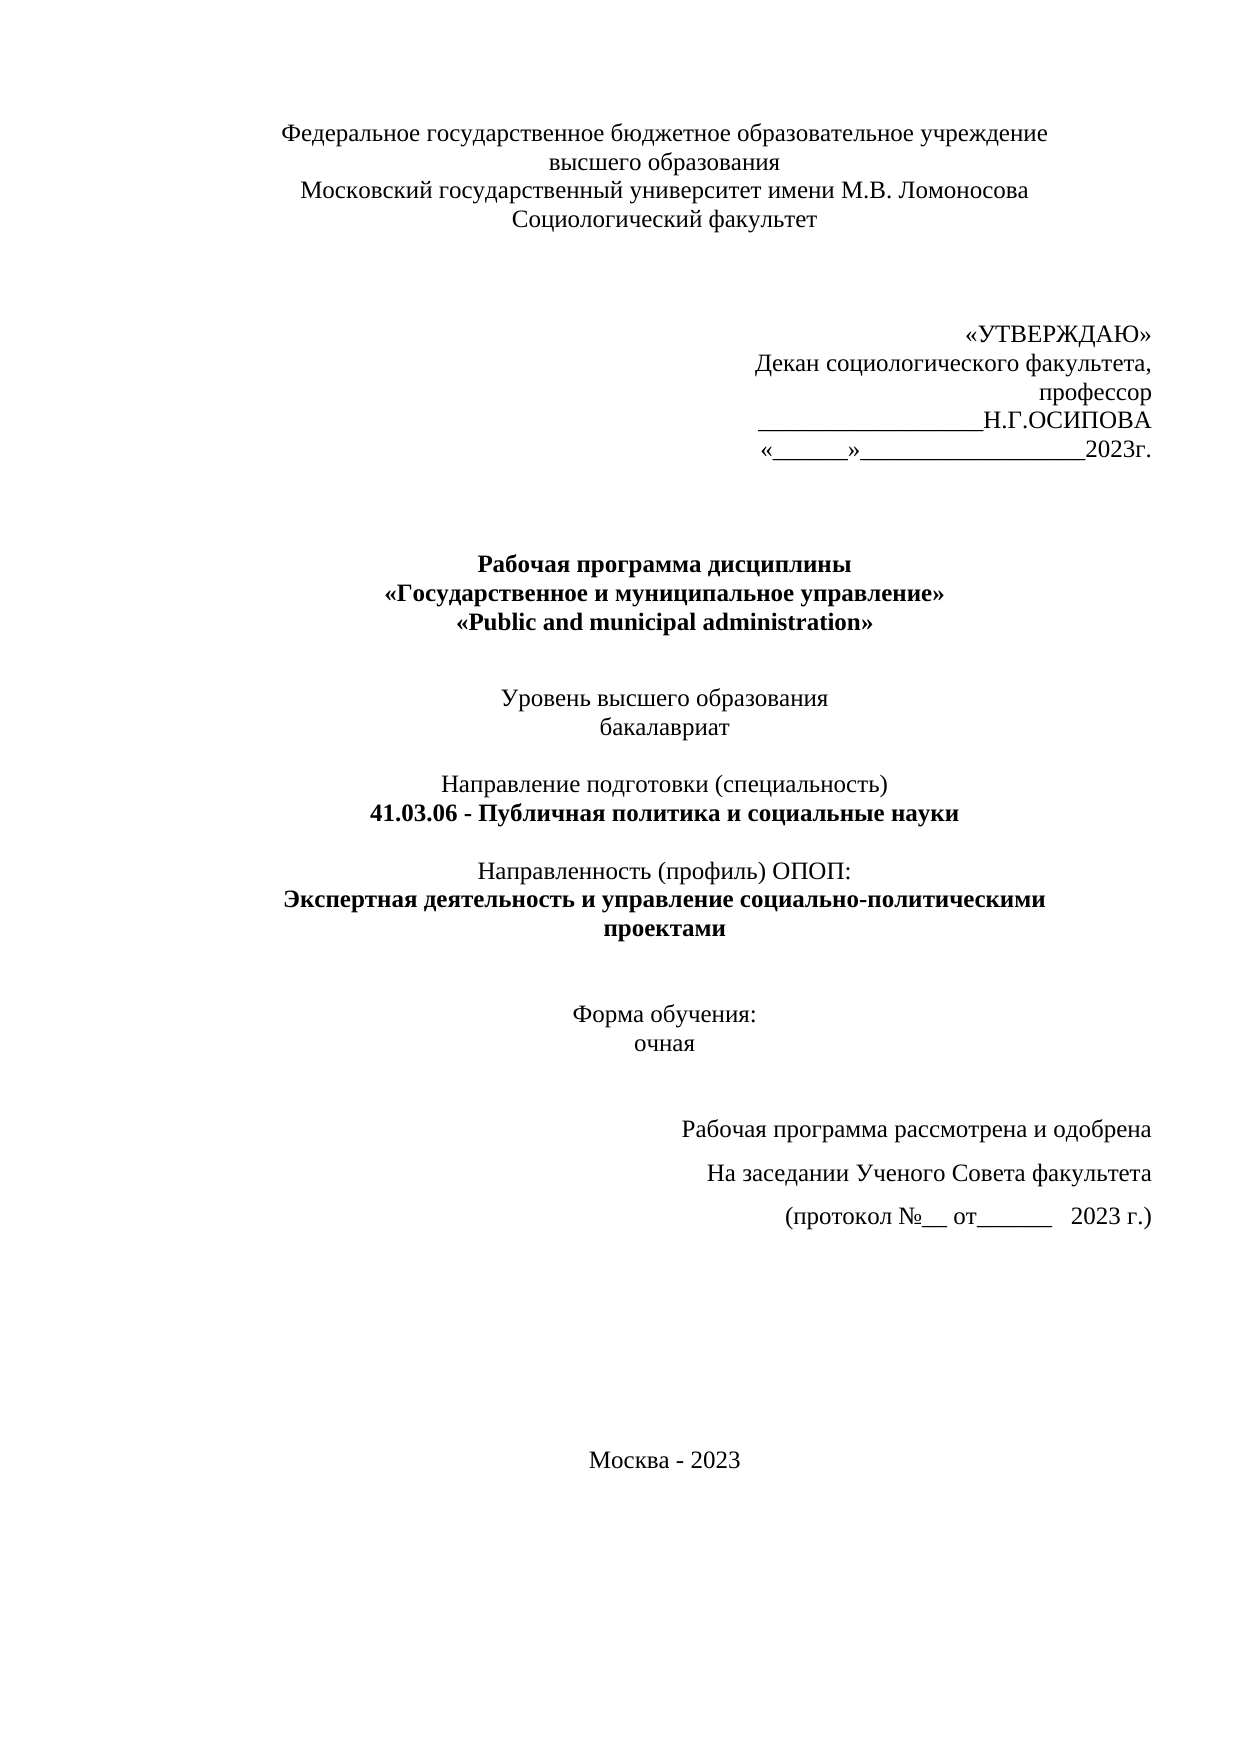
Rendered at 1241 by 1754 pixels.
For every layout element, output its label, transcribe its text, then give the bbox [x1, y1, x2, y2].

text высшего образования [177, 147, 1152, 176]
text Рабочая программа рассмотрена и одобрена [177, 1114, 1152, 1143]
text бакалавриат [177, 712, 1152, 741]
text __________________Н.Г.ОСИПОВА [177, 406, 1152, 434]
text Экспертная деятельность и управление социально-политическими [177, 884, 1152, 913]
text «______»__________________2023г. [177, 434, 1152, 463]
text Федеральное государственное бюджетное образовательное учреждение [177, 118, 1152, 147]
text профессор [177, 377, 1152, 406]
text Москва - 2023 [177, 1445, 1152, 1474]
text Направление подготовки (специальность) [177, 769, 1152, 798]
text Направленность (профиль) ОПОП: [177, 856, 1152, 884]
text очная [177, 1028, 1152, 1057]
text (протокол №__ от______ 2023 г.) [177, 1201, 1152, 1229]
text «Public and municipal administration» [177, 607, 1152, 636]
text Социологический факультет [177, 204, 1152, 233]
text 41.03.06 - Публичная политика и социальные науки [177, 798, 1152, 827]
text «Государственное и муниципальное управление» [177, 578, 1152, 607]
text На заседании Ученого Совета факультета [177, 1158, 1152, 1186]
text «УТВЕРЖДАЮ» [177, 319, 1152, 348]
text Декан социологического факультета, [177, 348, 1152, 377]
text Форма обучения: [177, 999, 1152, 1028]
text Уровень высшего образования [177, 683, 1152, 712]
text Рабочая программа дисциплины [177, 549, 1152, 578]
text проектами [177, 913, 1152, 942]
text Московский государственный университет имени М.В. Ломоносова [177, 176, 1152, 204]
